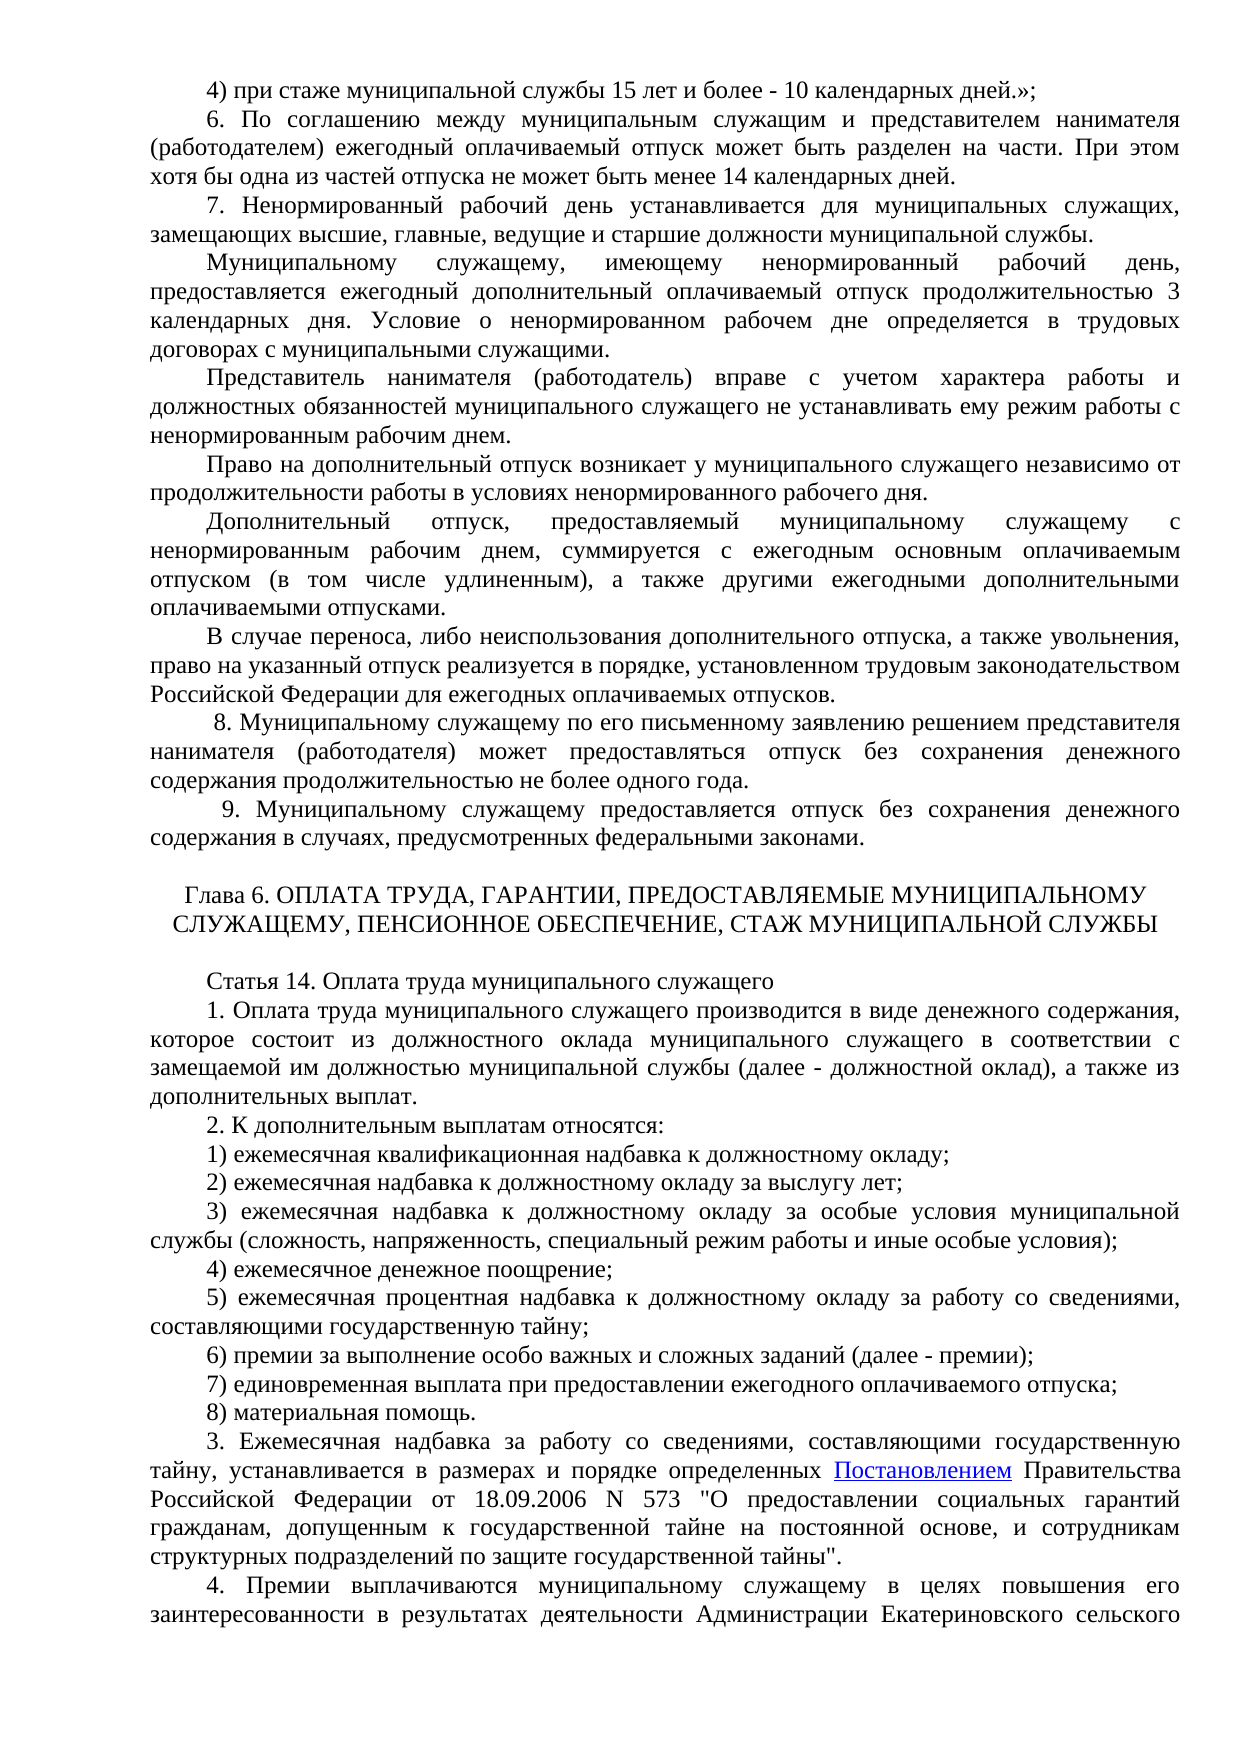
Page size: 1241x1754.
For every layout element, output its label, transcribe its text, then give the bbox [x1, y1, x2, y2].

text 4) ежемесячное денежное поощрение; [150, 1254, 1181, 1282]
text 1) ежемесячная квалификационная надбавка к должностному окладу; [150, 1139, 1181, 1167]
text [150, 1570, 1181, 1627]
text 5) ежемесячная процентная надбавка к должностному окладу за работу со сведениями, составляющими государственную тайну; [150, 1282, 1181, 1340]
text Муниципальному служащему, имеющему ненормированный рабочий день, предоставляется ежегодный дополнительный оплачиваемый отпуск продолжительностью 3 календарных дня. Условие о ненормированном рабочем дне определяется в трудовых договорах с муниципальными служащими. [150, 247, 1181, 362]
text 1. Оплата труда муниципального служащего производится в виде денежного содержания, которое состоит из должностного оклада муниципального служащего в соответствии с замещаемой им должностью муниципальной службы (далее - должностной оклад), а также из дополнительных выплат. [150, 995, 1181, 1110]
text 2. К дополнительным выплатам относятся: [150, 1110, 1181, 1139]
text 2) ежемесячная надбавка к должностному окладу за выслугу лет; [150, 1167, 1181, 1196]
text Право на дополнительный отпуск возникает у муниципального служащего независимо от продолжительности работы в условиях ненормированного рабочего дня. [150, 449, 1181, 506]
text 4) при стаже муниципальной службы 15 лет и более - 10 календарных дней.»; [150, 75, 1181, 104]
text 7) единовременная выплата при предоставлении ежегодного оплачиваемого отпуска; [150, 1369, 1181, 1397]
text Глава 6. ОПЛАТА ТРУДА, ГАРАНТИИ, ПРЕДОСТАВЛЯЕМЫЕ МУНИЦИПАЛЬНОМУ СЛУЖАЩЕМУ, ПЕНСИОННОЕ ОБЕСПЕЧЕНИЕ, СТАЖ МУНИЦИПАЛЬНОЙ СЛУЖБЫ [150, 880, 1181, 937]
text 6) премии за выполнение особо важных и сложных заданий (далее - премии); [150, 1340, 1181, 1369]
text 7. Ненормированный рабочий день устанавливается для муниципальных служащих, замещающих высшие, главные, ведущие и старшие должности муниципальной службы. [150, 190, 1181, 247]
text 8) материальная помощь. [150, 1397, 1181, 1426]
text Представитель нанимателя (работодатель) вправе с учетом характера работы и должностных обязанностей муниципального служащего не устанавливать ему режим работы с ненормированным рабочим днем. [150, 362, 1181, 449]
text В случае переноса, либо неиспользования дополнительного отпуска, а также увольнения, право на указанный отпуск реализуется в порядке, установленном трудовым законодательством Российской Федерации для ежегодных оплачиваемых отпусков. [150, 621, 1181, 707]
text 3) ежемесячная надбавка к должностному окладу за особые условия муниципальной службы (сложность, напряженность, специальный режим работы и иные особые условия); [150, 1196, 1181, 1254]
text 9. Муниципальному служащему предоставляется отпуск без сохранения денежного содержания в случаях, предусмотренных федеральными законами. [150, 794, 1181, 851]
text 8. Муниципальному служащему по его письменному заявлению решением представителя нанимателя (работодателя) может предоставляться отпуск без сохранения денежного содержания продолжительностью не более одного года. [150, 707, 1181, 794]
text 3. Ежемесячная надбавка за работу со сведениями, составляющими государственную тайну, устанавливается в размерах и порядке определенных Постановлением Правительства Российской Федерации от 18.09.2006 N 573 "О предоставлении социальных гарантий гражданам, допущенным к государственной тайне на постоянной основе, и сотрудникам структурных подразделений по защите государственной тайны". [150, 1426, 1181, 1570]
text 6. По соглашению между муниципальным служащим и представителем нанимателя (работодателем) ежегодный оплачиваемый отпуск может быть разделен на части. При этом хотя бы одна из частей отпуска не может быть менее 14 календарных дней. [150, 104, 1181, 190]
text Дополнительный отпуск, предоставляемый муниципальному служащему с ненормированным рабочим днем, суммируется с ежегодным основным оплачиваемым отпуском (в том числе удлиненным), а также другими ежегодными дополнительными оплачиваемыми отпусками. [150, 506, 1181, 621]
text Статья 14. Оплата труда муниципального служащего [150, 966, 1181, 995]
